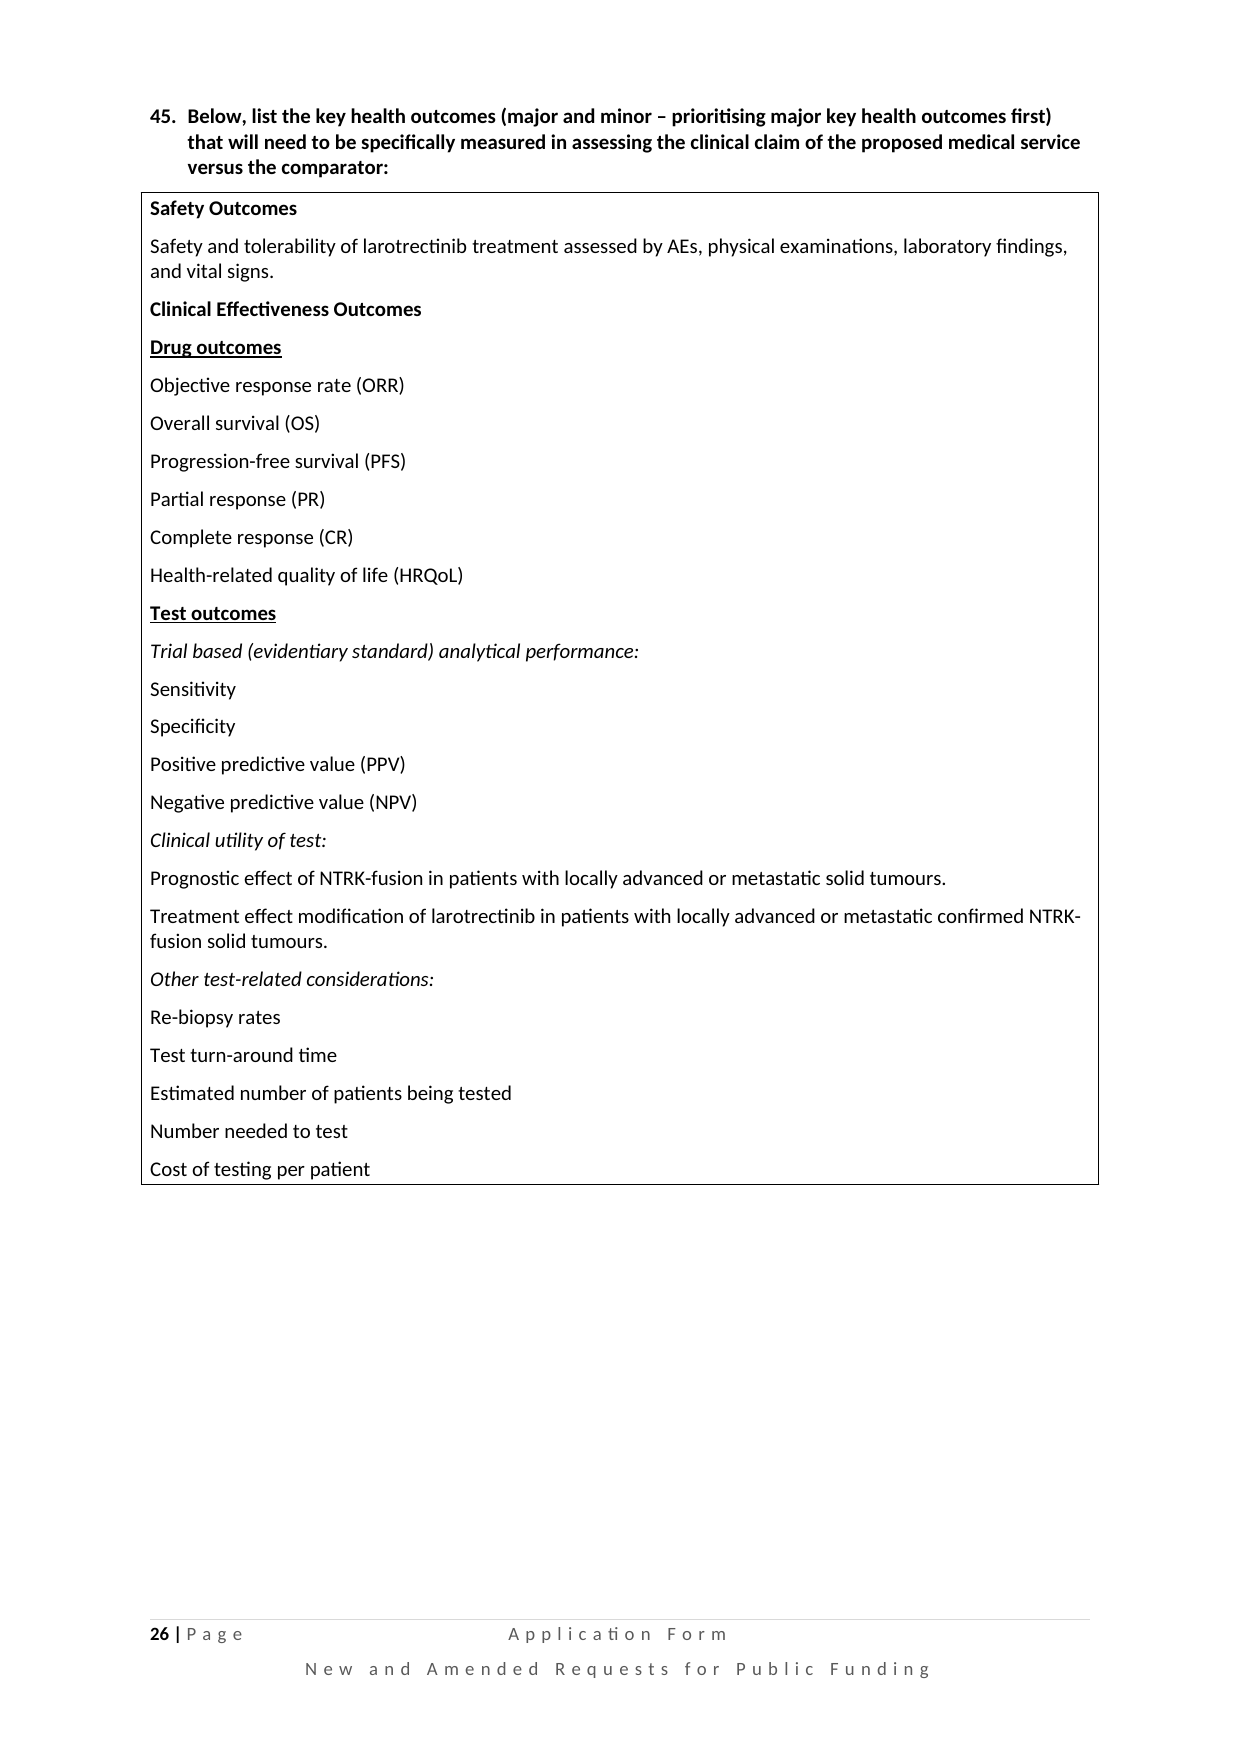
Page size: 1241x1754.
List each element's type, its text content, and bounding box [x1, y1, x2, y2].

text Number needed to test [142, 1115, 1098, 1144]
text Specificity [142, 711, 1098, 739]
text Trial based (evidentiary standard) analytical performance: [142, 635, 1098, 663]
text Test turn-around time [142, 1039, 1098, 1068]
text Re-biopsy rates [142, 1001, 1098, 1030]
text Sensitivity [142, 673, 1098, 701]
subtitle Below, list the key health outcomes (major and minor – prioritising major key health outcomes first) that will need to be specifically measured in assessing the clinical claim of the proposed medical service versus the comparator: [150, 103, 1090, 180]
text Clinical Effectiveness Outcomes [142, 293, 1098, 322]
text Objective response rate (ORR) [142, 369, 1098, 398]
text Health-related quality of life (HRQoL) [142, 559, 1098, 587]
text Safety Outcomes [142, 193, 1098, 221]
text Clinical utility of test: [142, 824, 1098, 853]
text Positive predictive value (PPV) [142, 748, 1098, 777]
text Complete response (CR) [142, 521, 1098, 549]
text Estimated number of patients being tested [142, 1077, 1098, 1106]
text Overall survival (OS) [142, 407, 1098, 436]
text Partial response (PR) [142, 483, 1098, 512]
text Other test-related considerations: [142, 963, 1098, 992]
text Safety and tolerability of larotrectinib treatment assessed by AEs, physical examinations, laboratory findings, and vital signs. [142, 230, 1098, 284]
text Progression-free survival (PFS) [142, 445, 1098, 474]
text Treatment effect modification of larotrectinib in patients with locally advanced or metastatic confirmed NTRK-fusion solid tumours. [142, 900, 1098, 954]
text Negative predictive value (NPV) [142, 786, 1098, 815]
text Prognostic effect of NTRK-fusion in patients with locally advanced or metastatic solid tumours. [142, 862, 1098, 891]
text Cost of testing per patient [142, 1153, 1098, 1184]
text Drug outcomes [142, 331, 1098, 360]
text Test outcomes [142, 597, 1098, 625]
